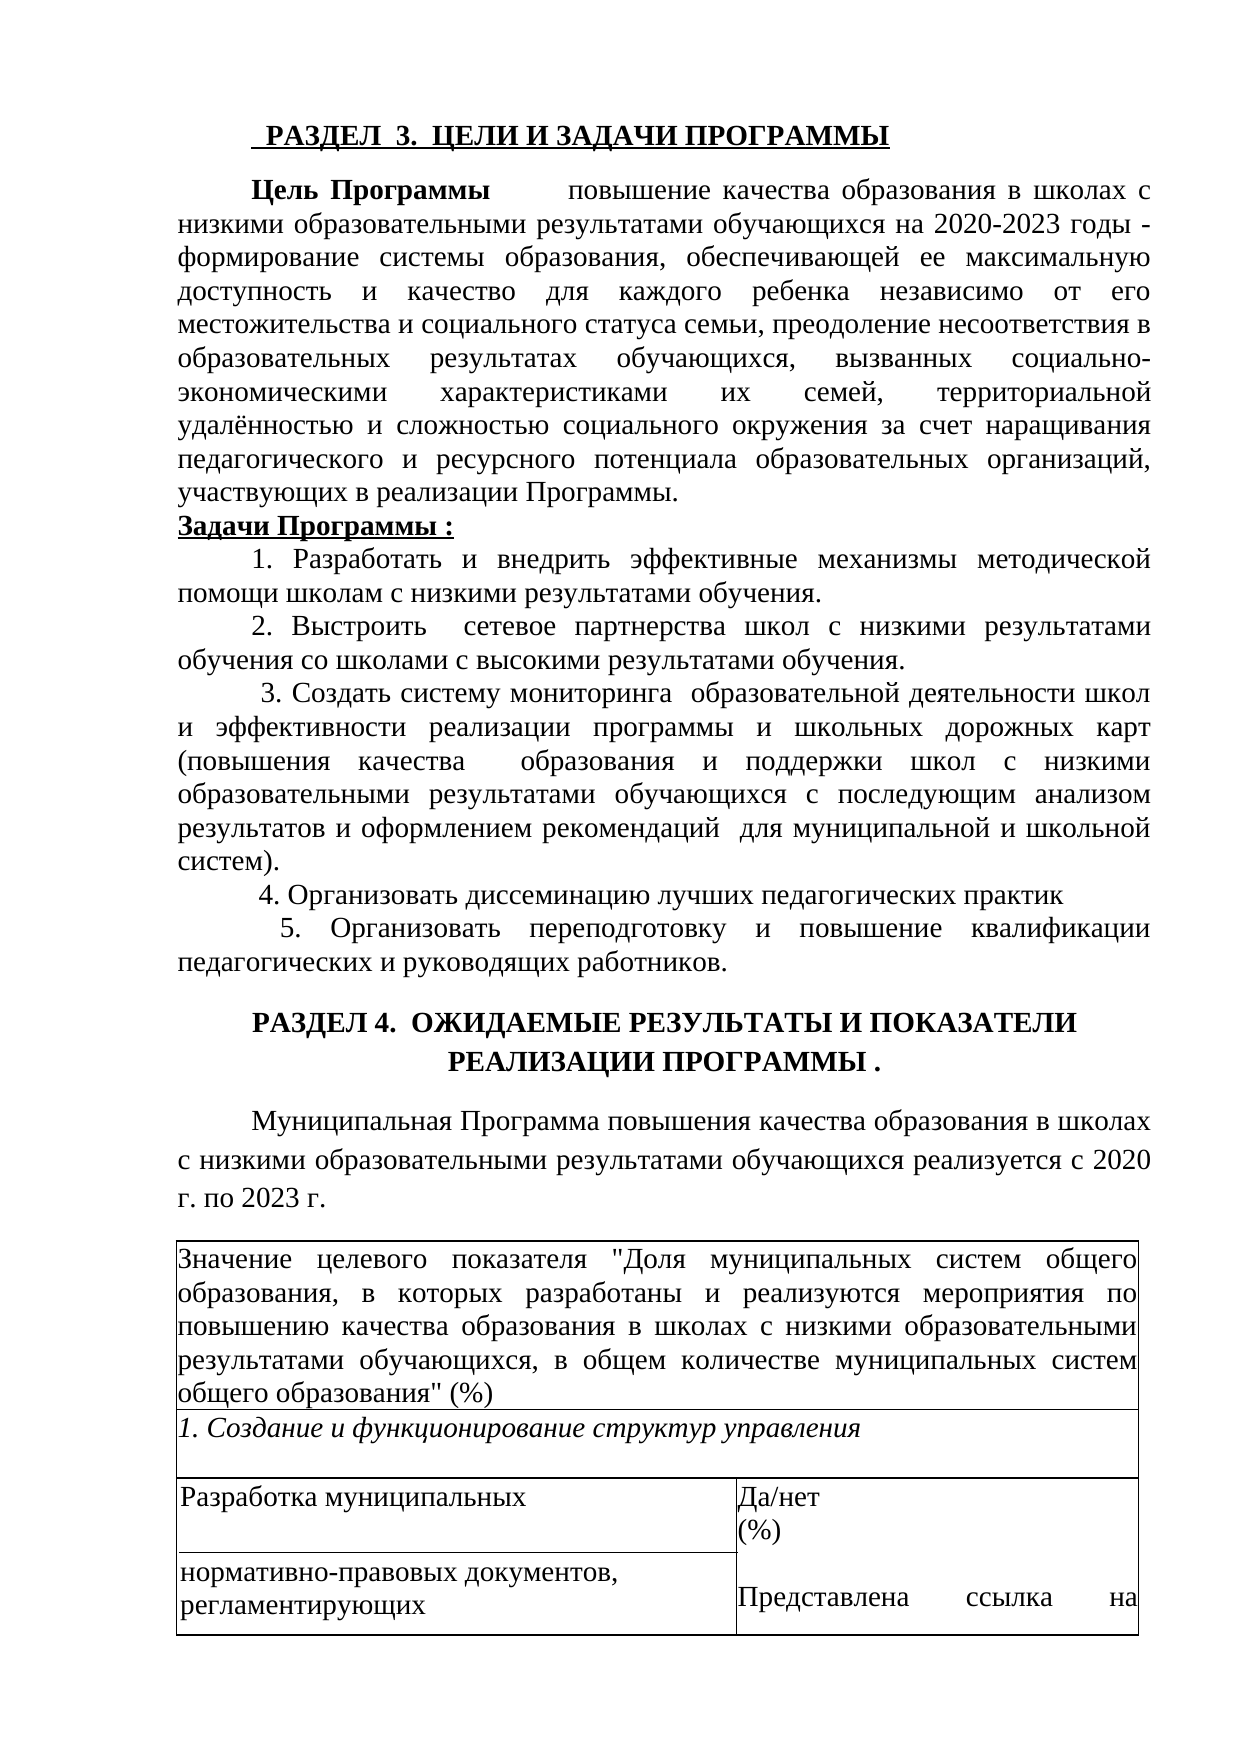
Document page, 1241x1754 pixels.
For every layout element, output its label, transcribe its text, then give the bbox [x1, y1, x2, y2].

text РАЗДЕЛ 3. ЦЕЛИ И ЗАДАЧИ ПРОГРАММЫ [177, 118, 1152, 152]
text 4. Организовать диссеминацию лучших педагогических практик [177, 877, 1152, 910]
text 5. Организовать переподготовку и повышение квалификации педагогических и руководящих работников. [177, 910, 1152, 977]
table_header Значение целевого показателя "Доля муниципальных систем общего образования, в которых разработаны и реализуются мероприятия по повышению качества образования в школах с низкими образовательными результатами обучающихся, в общем количестве муниципальных систем общего образования" (%) [177, 1242, 1138, 1409]
text Задачи Программы : [177, 508, 1152, 541]
table_cell 1. Создание и функционирование структур управления [177, 1410, 1138, 1477]
text 3. Создать систему мониторинга образовательной деятельности школ и эффективности реализации программы и школьных дорожных карт (повышения качества образования и поддержки школ с низкими образовательными результатами обучающихся с последующим анализом результатов и оформлением рекомендаций для муниципальной и школьной систем). [177, 676, 1152, 877]
table_cell Да/нет (%) Представлена ссылка на документы [737, 1479, 1138, 1634]
text Цель Программы повышение качества образования в школах с низкими образовательными результатами обучающихся на 2020-2023 годы - формирование системы образования, обеспечивающей ее максимальную доступность и качество для каждого ребенка независимо от его местожительства и социального статуса семьи, преодоление несоответствия в образовательных результатах обучающихся, вызванных социально-экономическими характеристиками их семей, территориальной удалённостью и сложностью социального окружения за счет наращивания педагогического и ресурсного потенциала образовательных организаций, участвующих в реализации Программы. [177, 172, 1152, 508]
text 2. Выстроить сетевое партнерства школ с низкими результатами обучения со школами с высокими результатами обучения. [177, 608, 1152, 676]
table_cell Разработка муниципальных [179, 1479, 736, 1552]
text Муниципальная Программа повышения качества образования в школах с низкими образовательными результатами обучающихся реализуется с 2020 г. по 2023 г. [177, 1103, 1152, 1214]
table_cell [179, 1553, 736, 1634]
text РАЗДЕЛ 4. ОЖИДАЕМЫЕ РЕЗУЛЬТАТЫ И ПОКАЗАТЕЛИ РЕАЛИЗАЦИИ ПРОГРАММЫ . [177, 1006, 1152, 1078]
text 1. Разработать и внедрить эффективные механизмы методической помощи школам с низкими результатами обучения. [177, 541, 1152, 608]
